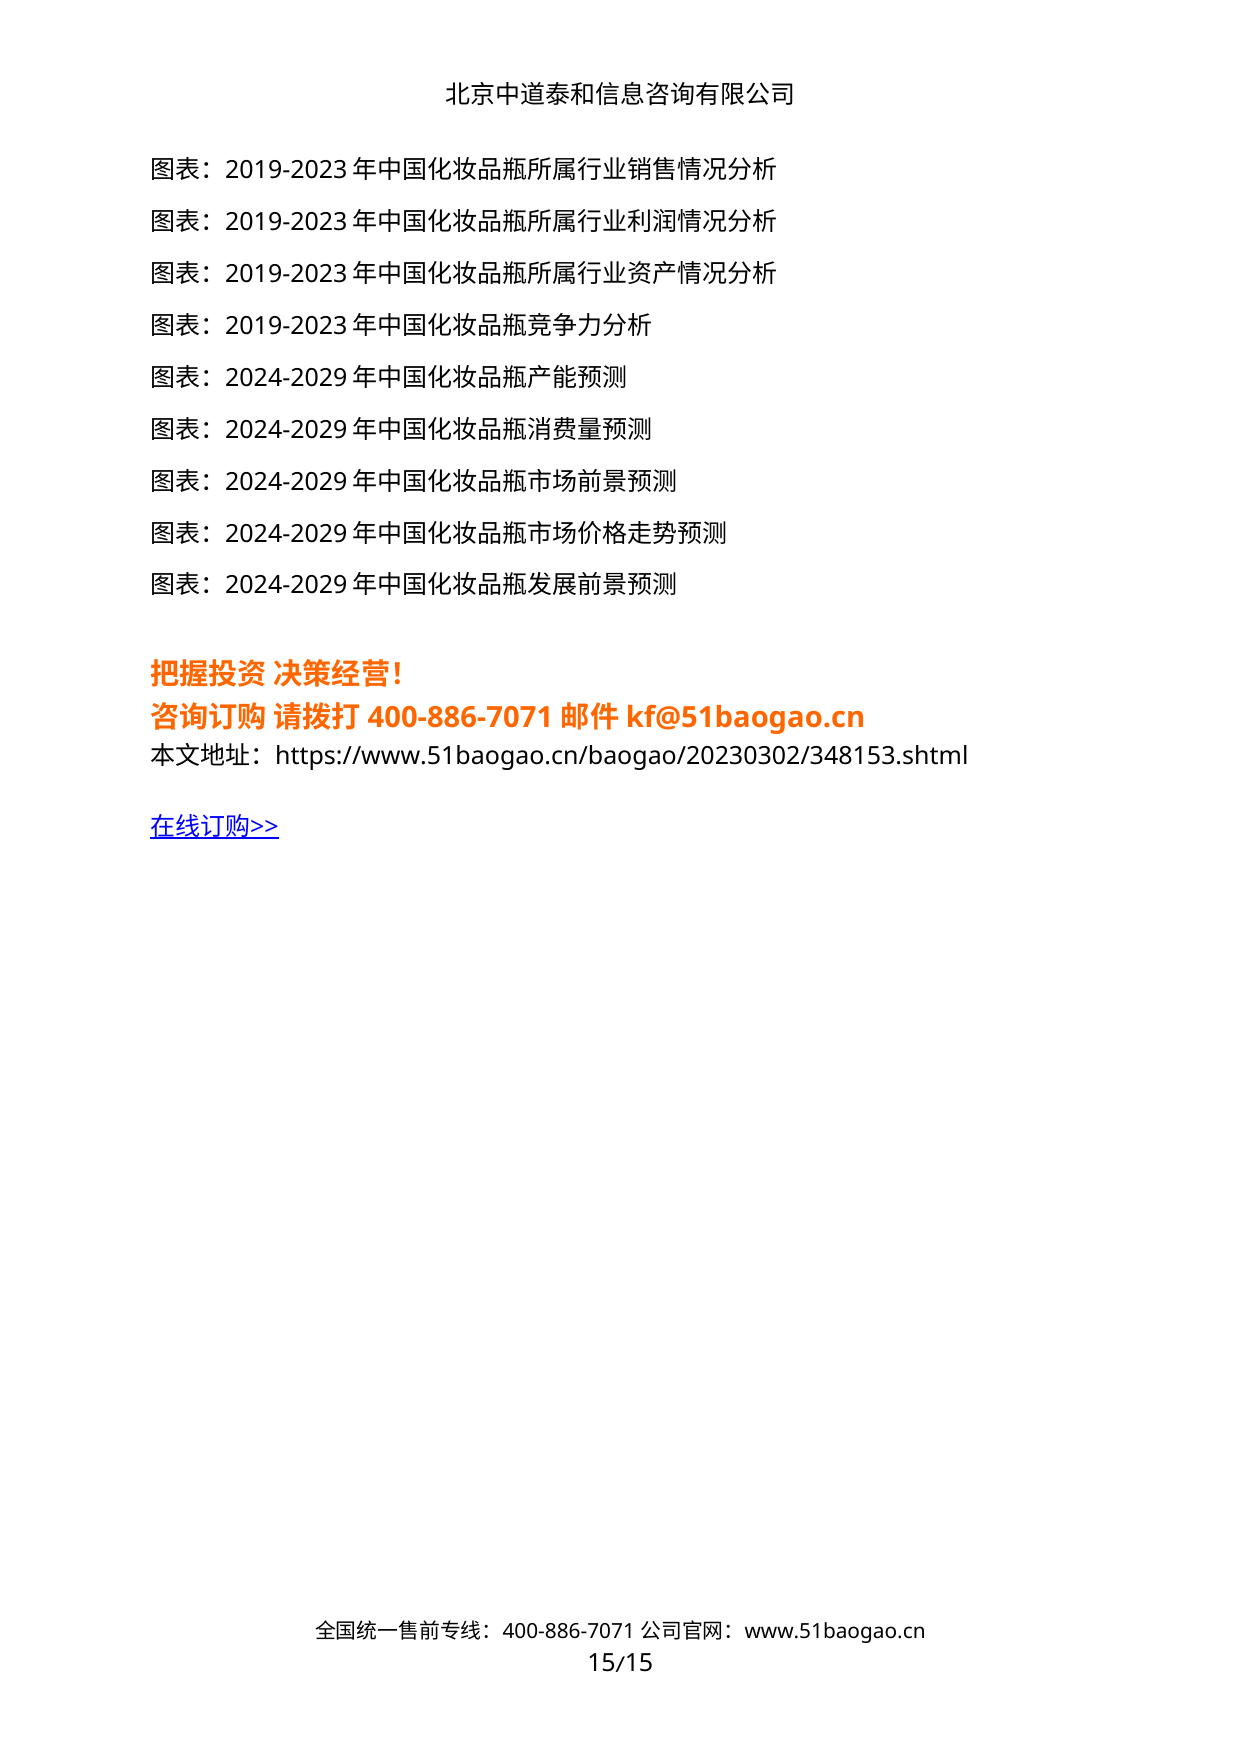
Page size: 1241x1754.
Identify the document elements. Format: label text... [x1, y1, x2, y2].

text 图表：2019-2023年中国化妆品瓶所属行业销售情况分析 [150, 150, 1090, 186]
text 把握投资 决策经营！咨询订购 请拨打 400-886-7071 邮件 kf@51baogao.cn本文地址：https://www.51baogao.cn/baogao/20230302/348153.shtml [150, 617, 1090, 772]
text 图表：2024-2029年中国化妆品瓶产能预测 [150, 357, 1090, 394]
text 图表：2019-2023年中国化妆品瓶所属行业资产情况分析 [150, 254, 1090, 290]
text 在线订购>> [150, 772, 1090, 842]
text 图表：2024-2029年中国化妆品瓶市场价格走势预测 [150, 513, 1090, 549]
text 图表：2019-2023年中国化妆品瓶竞争力分析 [150, 306, 1090, 342]
text 图表：2024-2029年中国化妆品瓶市场前景预测 [150, 461, 1090, 497]
text 图表：2024-2029年中国化妆品瓶发展前景预测 [150, 565, 1090, 601]
text 图表：2024-2029年中国化妆品瓶消费量预测 [150, 409, 1090, 446]
text 图表：2019-2023年中国化妆品瓶所属行业利润情况分析 [150, 202, 1090, 238]
